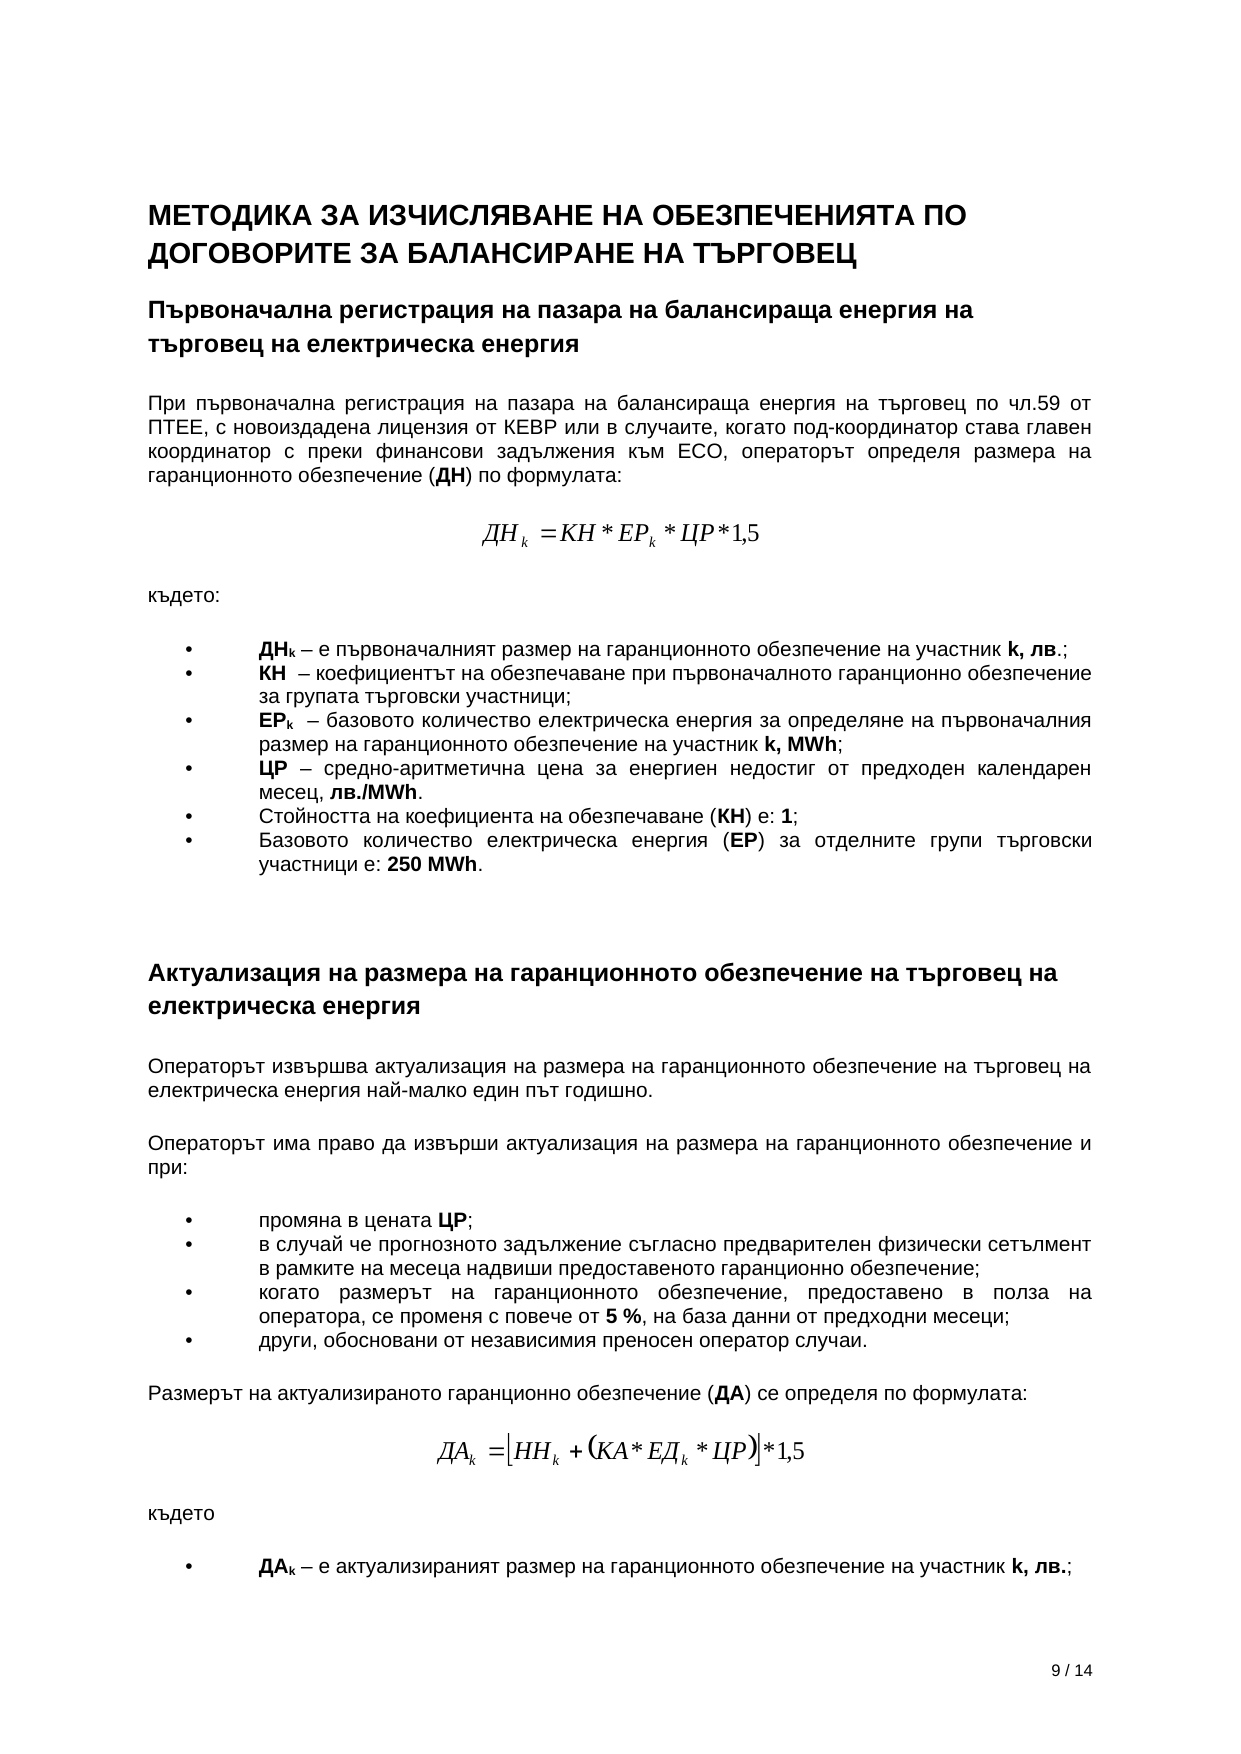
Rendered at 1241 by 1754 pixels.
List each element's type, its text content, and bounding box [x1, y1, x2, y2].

text Размерът на актуализираното гаранционно обезпечение (ДА) се определя по формулата: [148, 1381, 1093, 1404]
list промяна в цената ЦР; [185, 1208, 1093, 1232]
list ЦР – средно-аритметична цена за енергиен недостиг от предходен календарен месец, лв./MWh. [185, 756, 1093, 804]
text Операторът извършва актуализация на размера на гаранционното обезпечение на търговец на електрическа енергия най-малко един път годишно. [148, 1053, 1093, 1101]
list други, обосновани от независимия преносен оператор случаи. [185, 1327, 1093, 1351]
list ДАk – е актуализираният размер на гаранционното обезпечение на участник k, лв.; [185, 1554, 1093, 1578]
list Стойността на коефициента на обезпечаване (КН) е: 1; [185, 804, 1093, 828]
text При първоначална регистрация на пазара на балансираща енергия на търговец по чл.59 от ПТЕЕ, с новоиздадена лицензия от КЕВР или в случаите, когато под-координатор става главен координатор с преки финансови задължения към ЕСО, операторът определя размера на гаранционното обезпечение (ДН) по формулата: [148, 391, 1093, 487]
subtitle Актуализация на размера на гаранционното обезпечение на търговец на електрическа енергия [148, 958, 1093, 1020]
list ЕРk – базовото количество електрическа енергия за определяне на първоначалния размер на гаранционното обезпечение на участник k, MWh; [185, 708, 1093, 756]
subtitle Първоначална регистрация на пазара на балансираща енергия на търговец на електрическа енергия [148, 296, 1093, 357]
list КН – коефициентът на обезпечаване при първоначалното гаранционно обезпечение за групата търговски участници; [185, 660, 1093, 708]
subtitle МЕТОДИКА ЗА ИЗЧИСЛЯВАНЕ НА ОБЕЗПЕЧЕНИЯТА ПО ДОГОВОРИТЕ ЗА БАЛАНСИРАНЕ НА ТЪРГОВЕЦ [148, 198, 1093, 270]
text Операторът има право да извърши актуализация на размера на гаранционното обезпечение и при: [148, 1131, 1093, 1178]
text където: [148, 583, 1093, 607]
list Базовото количество електрическа енергия (ЕР) за отделните групи търговски участници е: 250 MWh. [185, 828, 1093, 876]
text където [148, 1501, 1093, 1525]
list ДНk – е първоначалният размер на гаранционното обезпечение на участник k, лв.; [185, 636, 1093, 660]
list в случай че прогнозното задължение съгласно предварителен физически сетълмент в рамките на месеца надвиши предоставеното гаранционно обезпечение; [185, 1232, 1093, 1279]
list когато размерът на гаранционното обезпечение, предоставено в полза на оператора, се променя с повече от 5 %, на база данни от предходни месеци; [185, 1279, 1093, 1327]
